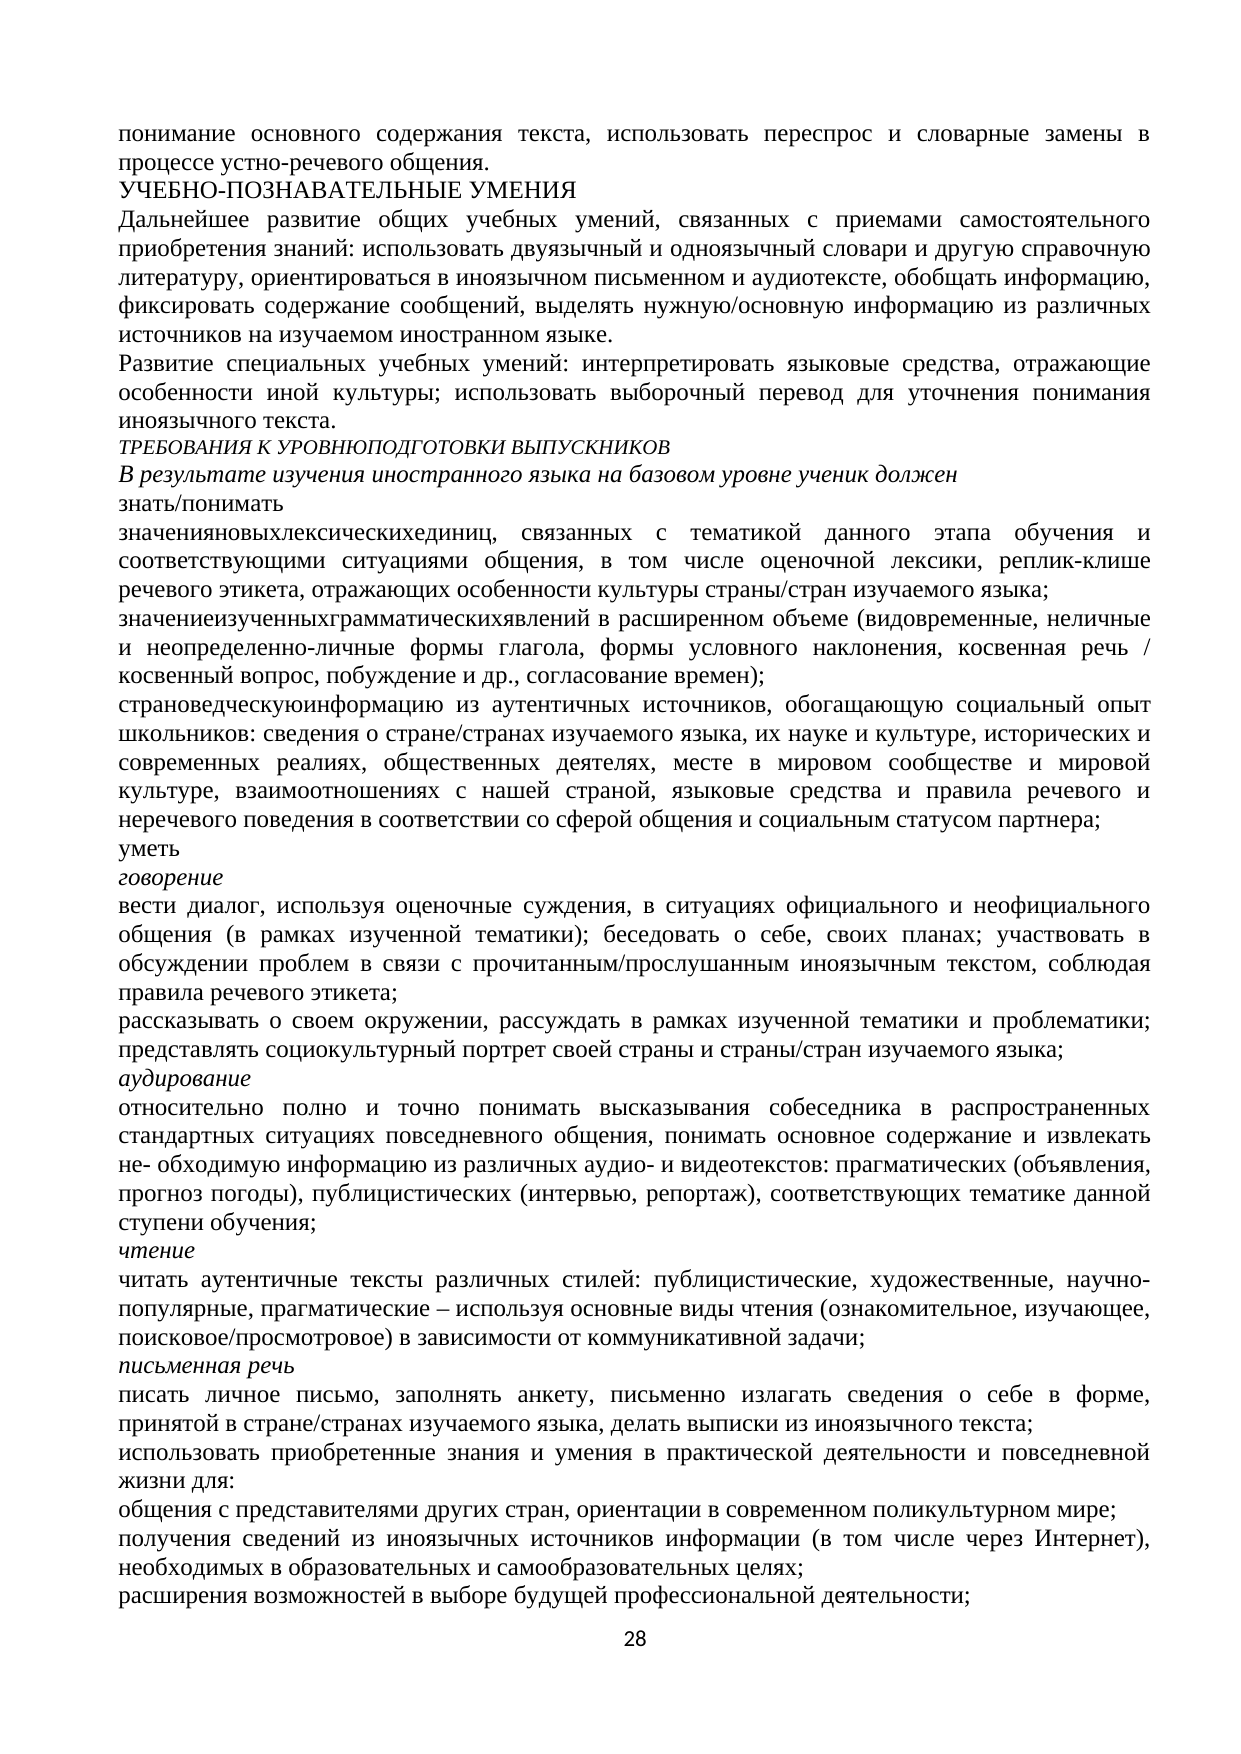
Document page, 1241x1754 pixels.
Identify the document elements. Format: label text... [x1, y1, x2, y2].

text расширения возможностей в выборе будущей профессиональной деятельности; [118, 1581, 1152, 1609]
text рассказывать о своем окружении, рассуждать в рамках изученной тематики и проблематики; представлять социокультурный портрет своей страны и страны/стран изучаемого языка; [118, 1006, 1152, 1063]
text использовать приобретенные знания и умения в практической деятельности и повседневной жизни для: [118, 1437, 1152, 1494]
text получения сведений из иноязычных источников информации (в том числе через Интернет), необходимых в образовательных и самообразовательных целях; [118, 1523, 1152, 1581]
text Дальнейшее развитие общих учебных умений, связанных с приемами самостоятельного приобретения знаний: использовать двуязычный и одноязычный словари и другую справочную литературу, ориентироваться в иноязычном письменном и аудиотексте, обобщать информацию, фиксировать содержание сообщений, выделять нужную/основную информацию из различных источников на изучаемом иностранном языке. [118, 204, 1152, 348]
text Развитие специальных учебных умений: интерпретировать языковые средства, отражающие особенности иной культуры; использовать выборочный перевод для уточнения понимания иноязычного текста. [118, 348, 1152, 434]
text страноведческуюинформацию из аутентичных источников, обогащающую социальный опыт школьников: сведения о стране/странах изучаемого языка, их науке и культуре, исторических и современных реалиях, общественных деятелях, месте в мировом сообществе и мировой культуре, взаимоотношениях с нашей страной, языковые средства и правила речевого и неречевого поведения в соответствии со сферой общения и социальным статусом партнера; [118, 689, 1152, 833]
text В результате изучения иностранного языка на базовом уровне ученик должен [118, 459, 1152, 488]
text общения с представителями других стран, ориентации в современном поликультурном мире; [118, 1494, 1152, 1523]
text значенияновыхлексическихединиц, связанных с тематикой данного этапа обучения и соответствующими ситуациями общения, в том числе оценочной лексики, реплик-клише речевого этикета, отражающих особенности культуры страны/стран изучаемого языка; [118, 517, 1152, 603]
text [118, 118, 1152, 176]
text значениеизученныхграмматическихявлений в расширенном объеме (видовременные, неличные и неопределенно-личные формы глагола, формы условного наклонения, косвенная речь / косвенный вопрос, побуждение и др., согласование времен); [118, 603, 1152, 689]
text УЧЕБНО-ПОЗНАВАТЕЛЬНЫЕ УМЕНИЯ [118, 176, 1152, 204]
text письменная речь [118, 1351, 1152, 1379]
text уметь [118, 833, 1152, 862]
text относительно полно и точно понимать высказывания собеседника в распространенных стандартных ситуациях повседневного общения, понимать основное содержание и извлекать не- обходимую информацию из различных аудио- и видеотекстов: прагматических (объявления, прогноз погоды), публицистических (интервью, репортаж), соответствующих тематике данной ступени обучения; [118, 1092, 1152, 1236]
text аудирование [118, 1063, 1152, 1092]
text ТРЕБОВАНИЯ К УРОВНЮПОДГОТОВКИ ВЫПУСКНИКОВ [118, 434, 1152, 459]
text читать аутентичные тексты различных стилей: публицистические, художественные, научно-популярные, прагматические – используя основные виды чтения (ознакомительное, изучающее, поисковое/просмотровое) в зависимости от коммуникативной задачи; [118, 1264, 1152, 1351]
text говорение [118, 862, 1152, 891]
text знать/понимать [118, 488, 1152, 517]
text писать личное письмо, заполнять анкету, письменно излагать сведения о себе в форме, принятой в стране/странах изучаемого языка, делать выписки из иноязычного текста; [118, 1379, 1152, 1437]
text вести диалог, используя оценочные суждения, в ситуациях официального и неофициального общения (в рамках изученной тематики); беседовать о себе, своих планах; участвовать в обсуждении проблем в связи с прочитанным/прослушанным иноязычным текстом, соблюдая правила речевого этикета; [118, 891, 1152, 1006]
text чтение [118, 1236, 1152, 1264]
